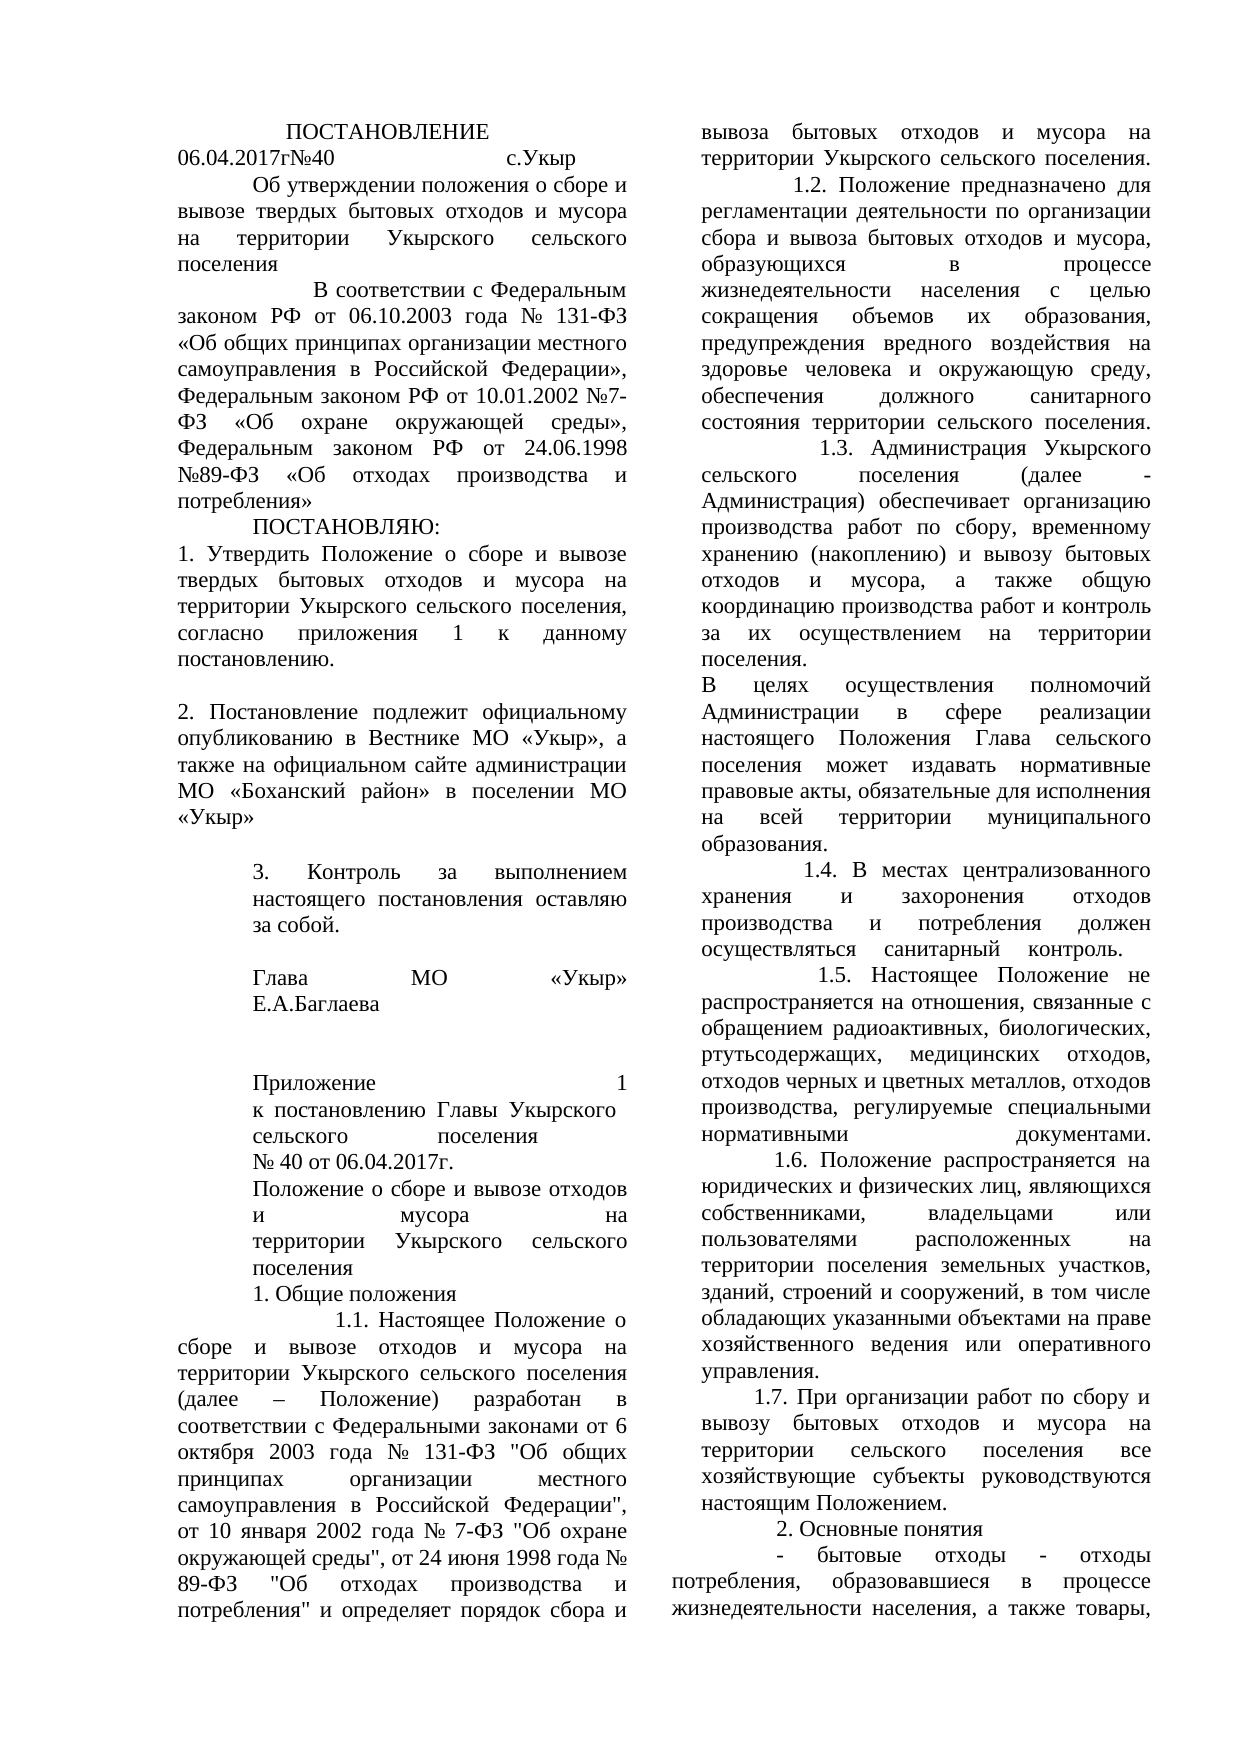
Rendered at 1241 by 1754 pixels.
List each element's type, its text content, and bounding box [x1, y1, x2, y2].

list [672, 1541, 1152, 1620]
list 06.04.2017г№40 с.Укыр [177, 144, 627, 171]
list Положение о сборе и вывозе отходов и мусора на территории Укырского сельского поселения [252, 1175, 627, 1280]
list 1.1. Настоящее Положение о сборе и вывозе отходов и мусора на территории Укырского сельского поселения (далее – Положение) разработан в соответствии с Федеральными законами от 6 октября 2003 года № 131-ФЗ "Об общих принципах организации местного самоуправления в Российской Федерации", от 10 января 2002 года № 7-ФЗ "Об охране окружающей среды", от 24 июня 1998 года № 89-ФЗ "Об отходах производства и потребления" и определяет порядок сбора и вывоза бытовых отходов и мусора на территории Укырского сельского поселения. 1.2. Положение предназначено для регламентации деятельности по организации сбора и вывоза бытовых отходов и мусора, образующихся в процессе жизнедеятельности населения с целью сокращения объемов их образования, предупреждения вредного воздействия на здоровье человека и окружающую среду, обеспечения должного санитарного состояния территории сельского поселения. 1.3. Администрация Укырского сельского поселения (далее - Администрация) обеспечивает организацию производства работ по сбору, временному хранению (накоплению) и вывозу бытовых отходов и мусора, а также общую координацию производства работ и контроль за их осуществлением на территории поселения. В целях осуществления полномочий Администрации в сфере реализации настоящего Положения Глава сельского поселения может издавать нормативные правовые акты, обязательные для исполнения на всей территории муниципального образования. 1.4. В местах централизованного хранения и захоронения отходов производства и потребления должен осуществляться санитарный контроль. 1.5. Настоящее Положение не распространяется на отношения, связанные с обращением радиоактивных, биологических, ртутьсодержащих, медицинских отходов, отходов черных и цветных металлов, отходов производства, регулируемые специальными нормативными документами. 1.6. Положение распространяется на юридических и физических лиц, являющихся собственниками, владельцами или пользователями расположенных на территории поселения земельных участков, зданий, строений и сооружений, в том числе обладающих указанными объектами на праве хозяйственного ведения или оперативного управления. 1.7. При организации работ по сбору и вывозу бытовых отходов и мусора на территории сельского поселения все хозяйствующие субъекты руководствуются настоящим Положением. [177, 1306, 627, 1623]
list Приложение 1 к постановлению Главы Укырского сельского поселения № 40 от 06.04.2017г. [252, 1069, 627, 1175]
list 2. Основные понятия [776, 1515, 1152, 1541]
list ПОСТАНОВЛЕНИЕ [148, 118, 627, 144]
list Глава МО «Укыр» Е.А.Баглаева [252, 937, 627, 1017]
list 3. Контроль за выполнением настоящего постановления оставляю за собой. [252, 858, 627, 937]
list 1. Утвердить Положение о сборе и вывозе твердых бытовых отходов и мусора на территории Укырского сельского поселения, согласно приложения 1 к данному постановлению. 2. Постановление подлежит официальному опубликованию в Вестнике МО «Укыр», а также на официальном сайте администрации МО «Боханский район» в поселении МО «Укыр» [177, 540, 627, 858]
list В соответствии с Федеральным законом РФ от 06.10.2003 года № 131-ФЗ «Об общих принципах организации местного самоуправления в Российской Федерации», Федеральным законом РФ от 10.01.2002 №7-ФЗ «Об охране окружающей среды», Федеральным законом РФ от 24.06.1998 №89-ФЗ «Об отходах производства и потребления» [177, 276, 627, 513]
list 1.1. Настоящее Положение о сборе и вывозе отходов и мусора на территории Укырского сельского поселения (далее – Положение) разработан в соответствии с Федеральными законами от 6 октября 2003 года № 131-ФЗ "Об общих принципах организации местного самоуправления в Российской Федерации", от 10 января 2002 года № 7-ФЗ "Об охране окружающей среды", от 24 июня 1998 года № 89-ФЗ "Об отходах производства и потребления" и определяет порядок сбора и вывоза бытовых отходов и мусора на территории Укырского сельского поселения. 1.2. Положение предназначено для регламентации деятельности по организации сбора и вывоза бытовых отходов и мусора, образующихся в процессе жизнедеятельности населения с целью сокращения объемов их образования, предупреждения вредного воздействия на здоровье человека и окружающую среду, обеспечения должного санитарного состояния территории сельского поселения. 1.3. Администрация Укырского сельского поселения (далее - Администрация) обеспечивает организацию производства работ по сбору, временному хранению (накоплению) и вывозу бытовых отходов и мусора, а также общую координацию производства работ и контроль за их осуществлением на территории поселения. В целях осуществления полномочий Администрации в сфере реализации настоящего Положения Глава сельского поселения может издавать нормативные правовые акты, обязательные для исполнения на всей территории муниципального образования. 1.4. В местах централизованного хранения и захоронения отходов производства и потребления должен осуществляться санитарный контроль. 1.5. Настоящее Положение не распространяется на отношения, связанные с обращением радиоактивных, биологических, ртутьсодержащих, медицинских отходов, отходов черных и цветных металлов, отходов производства, регулируемые специальными нормативными документами. 1.6. Положение распространяется на юридических и физических лиц, являющихся собственниками, владельцами или пользователями расположенных на территории поселения земельных участков, зданий, строений и сооружений, в том числе обладающих указанными объектами на праве хозяйственного ведения или оперативного управления. 1.7. При организации работ по сбору и вывозу бытовых отходов и мусора на территории сельского поселения все хозяйствующие субъекты руководствуются настоящим Положением. [701, 118, 1152, 1515]
list 1. Общие положения [252, 1280, 627, 1306]
list Об утверждении положения о сборе и вывозе твердых бытовых отходов и мусора на территории Укырского сельского поселения [177, 171, 627, 276]
list ПОСТАНОВЛЯЮ: [252, 513, 627, 540]
